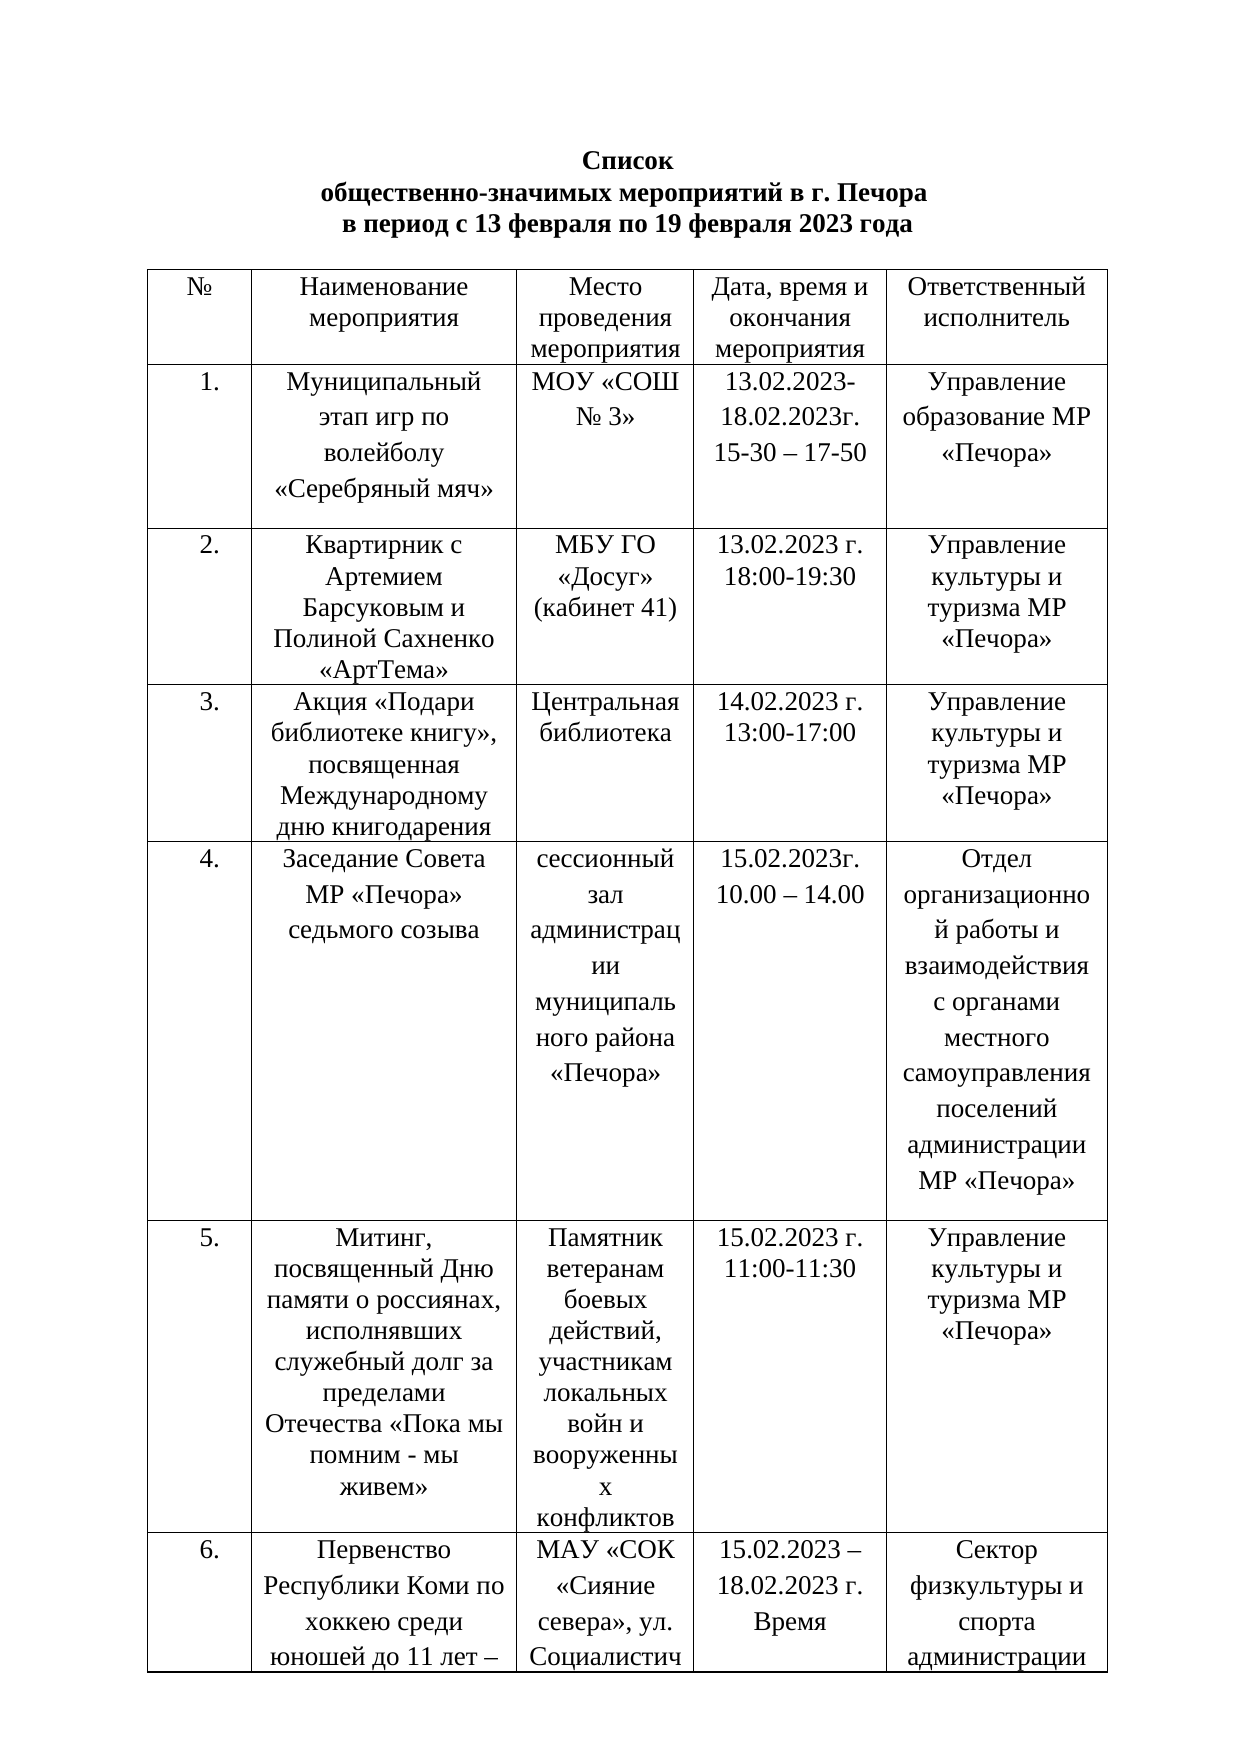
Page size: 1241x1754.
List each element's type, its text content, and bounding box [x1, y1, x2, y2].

text Список [89, 144, 1166, 176]
table_header Ответственный исполнитель [887, 270, 1107, 363]
table_cell Заседание Совета МР «Печора» седьмого созыва [252, 842, 516, 1219]
table_cell Митинг, посвященный Дню памяти о россиянах, исполнявших служебный долг за пределами Отечества «Пока мы помним - мы живем» [252, 1221, 516, 1532]
table_cell 13.02.2023-18.02.2023г. 15-30 – 17-50 [694, 365, 886, 528]
table_cell МБУ ГО «Досуг» (кабинет 41) [517, 529, 693, 684]
text общественно-значимых мероприятий в г. Печора в период с 13 февраля по 19 февраля 2023 года [89, 176, 1166, 238]
table_cell сессионный зал администрации муниципального района «Печора» [517, 842, 693, 1219]
table_cell [148, 1533, 251, 1671]
table_cell 14.02.2023 г. 13:00-17:00 [694, 685, 886, 841]
table_header Дата, время и окончания мероприятия [694, 270, 886, 363]
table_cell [517, 1533, 693, 1671]
table_cell Управление образование МР «Печора» [887, 365, 1107, 528]
table_cell [148, 685, 251, 841]
table_cell Квартирник с Артемием Барсуковым и Полиной Сахненко «АртТема» [252, 529, 516, 684]
table_cell [148, 1221, 251, 1532]
table_cell МОУ «СОШ № 3» [517, 365, 693, 528]
table_header Наименование мероприятия [252, 270, 516, 363]
table_cell Муниципальный этап игр по волейболу «Серебряный мяч» [252, 365, 516, 528]
table_cell Памятник ветеранам боевых действий, участникам локальных войн и вооруженных конфликтов [517, 1221, 693, 1532]
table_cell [694, 1533, 886, 1671]
table_cell Управление культуры и туризма МР «Печора» [887, 685, 1107, 841]
table_cell [148, 365, 251, 528]
table_cell [148, 529, 251, 684]
table_cell Отдел организационной работы и взаимодействия с органами местного самоуправления поселений администрации МР «Печора» [887, 842, 1107, 1219]
table_cell [148, 842, 251, 1219]
table_cell 13.02.2023 г. 18:00-19:30 [694, 529, 886, 684]
table_cell Акция «Подари библиотеке книгу», посвященная Международному дню книгодарения [252, 685, 516, 841]
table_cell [252, 1533, 516, 1671]
table_cell 15.02.2023г. 10.00 – 14.00 [694, 842, 886, 1219]
table_header Место проведения мероприятия [517, 270, 693, 363]
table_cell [887, 1533, 1107, 1671]
table_cell Управление культуры и туризма МР «Печора» [887, 1221, 1107, 1532]
table_cell 15.02.2023 г. 11:00-11:30 [694, 1221, 886, 1532]
table_header № [148, 270, 251, 363]
table_cell Центральная библиотека [517, 685, 693, 841]
table_cell Управление культуры и туризма МР «Печора» [887, 529, 1107, 684]
